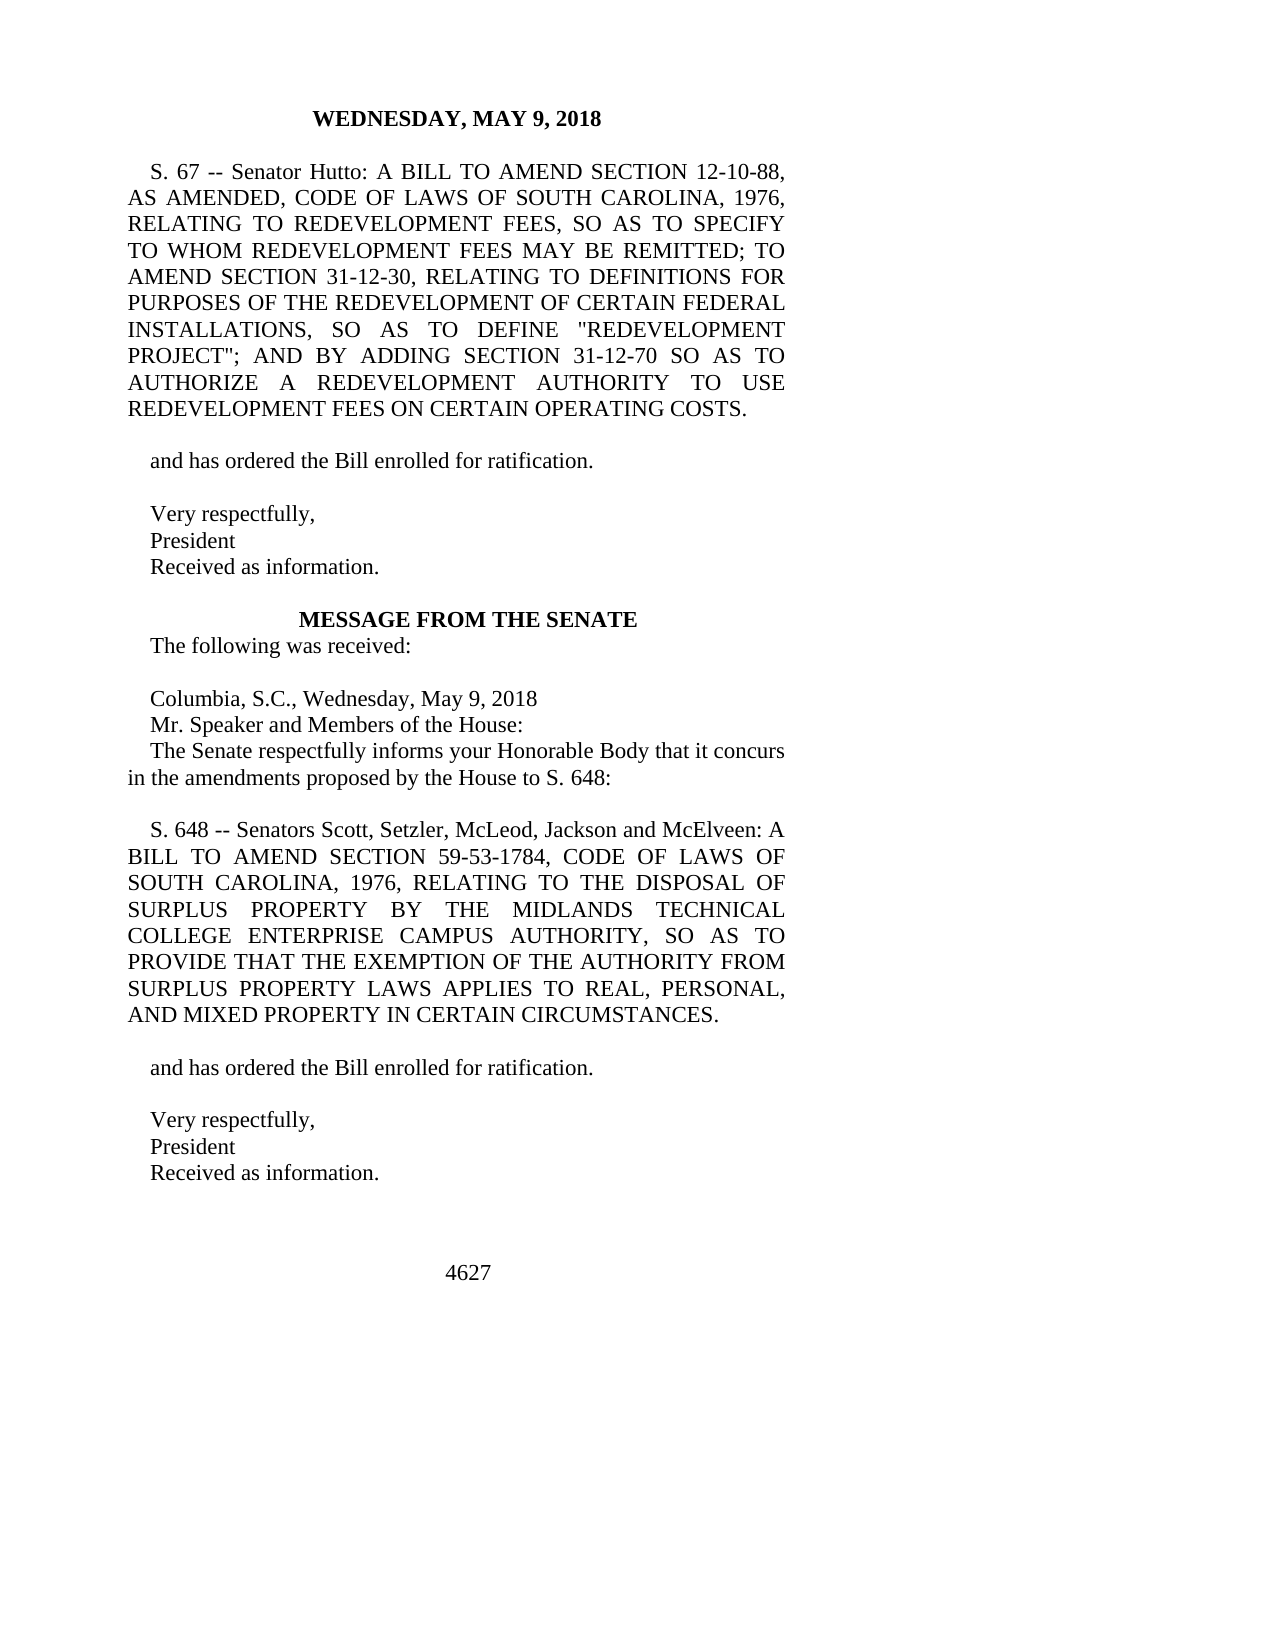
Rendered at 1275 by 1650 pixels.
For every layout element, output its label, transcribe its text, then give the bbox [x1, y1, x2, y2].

text Very respectfully, [127, 1106, 786, 1133]
text S. 67 -- Senator Hutto: A BILL TO AMEND SECTION 12-10-88, AS AMENDED, CODE OF LAWS OF SOUTH CAROLINA, 1976, RELATING TO REDEVELOPMENT FEES, SO AS TO SPECIFY TO WHOM REDEVELOPMENT FEES MAY BE REMITTED; TO AMEND SECTION 31-12-30, RELATING TO DEFINITIONS FOR PURPOSES OF THE REDEVELOPMENT OF CERTAIN FEDERAL INSTALLATIONS, SO AS TO DEFINE "REDEVELOPMENT PROJECT"; AND BY ADDING SECTION 31-12-70 SO AS TO AUTHORIZE A REDEVELOPMENT AUTHORITY TO USE REDEVELOPMENT FEES ON CERTAIN OPERATING COSTS. [127, 158, 786, 421]
text MESSAGE FROM THE SENATE [127, 606, 786, 632]
text The Senate respectfully informs your Honorable Body that it concurs in the amendments proposed by the House to S. 648: [127, 737, 786, 790]
text S. 648 -- Senators Scott, Setzler, McLeod, Jackson and McElveen: A BILL TO AMEND SECTION 59-53-1784, CODE OF LAWS OF SOUTH CAROLINA, 1976, RELATING TO THE DISPOSAL OF SURPLUS PROPERTY BY THE MIDLANDS TECHNICAL COLLEGE ENTERPRISE CAMPUS AUTHORITY, SO AS TO PROVIDE THAT THE EXEMPTION OF THE AUTHORITY FROM SURPLUS PROPERTY LAWS APPLIES TO REAL, PERSONAL, AND MIXED PROPERTY IN CERTAIN CIRCUMSTANCES. [127, 817, 786, 1027]
text and has ordered the Bill enrolled for ratification. [127, 1054, 786, 1080]
text The following was received: [127, 632, 786, 658]
text Received as information. [127, 553, 786, 579]
text Mr. Speaker and Members of the House: [127, 711, 786, 737]
text Very respectfully, [127, 500, 786, 527]
text Columbia, S.C., Wednesday, May 9, 2018 [127, 685, 786, 711]
text and has ordered the Bill enrolled for ratification. [127, 448, 786, 474]
text Received as information. [127, 1159, 786, 1186]
text President [127, 1133, 786, 1159]
text President [127, 527, 786, 553]
